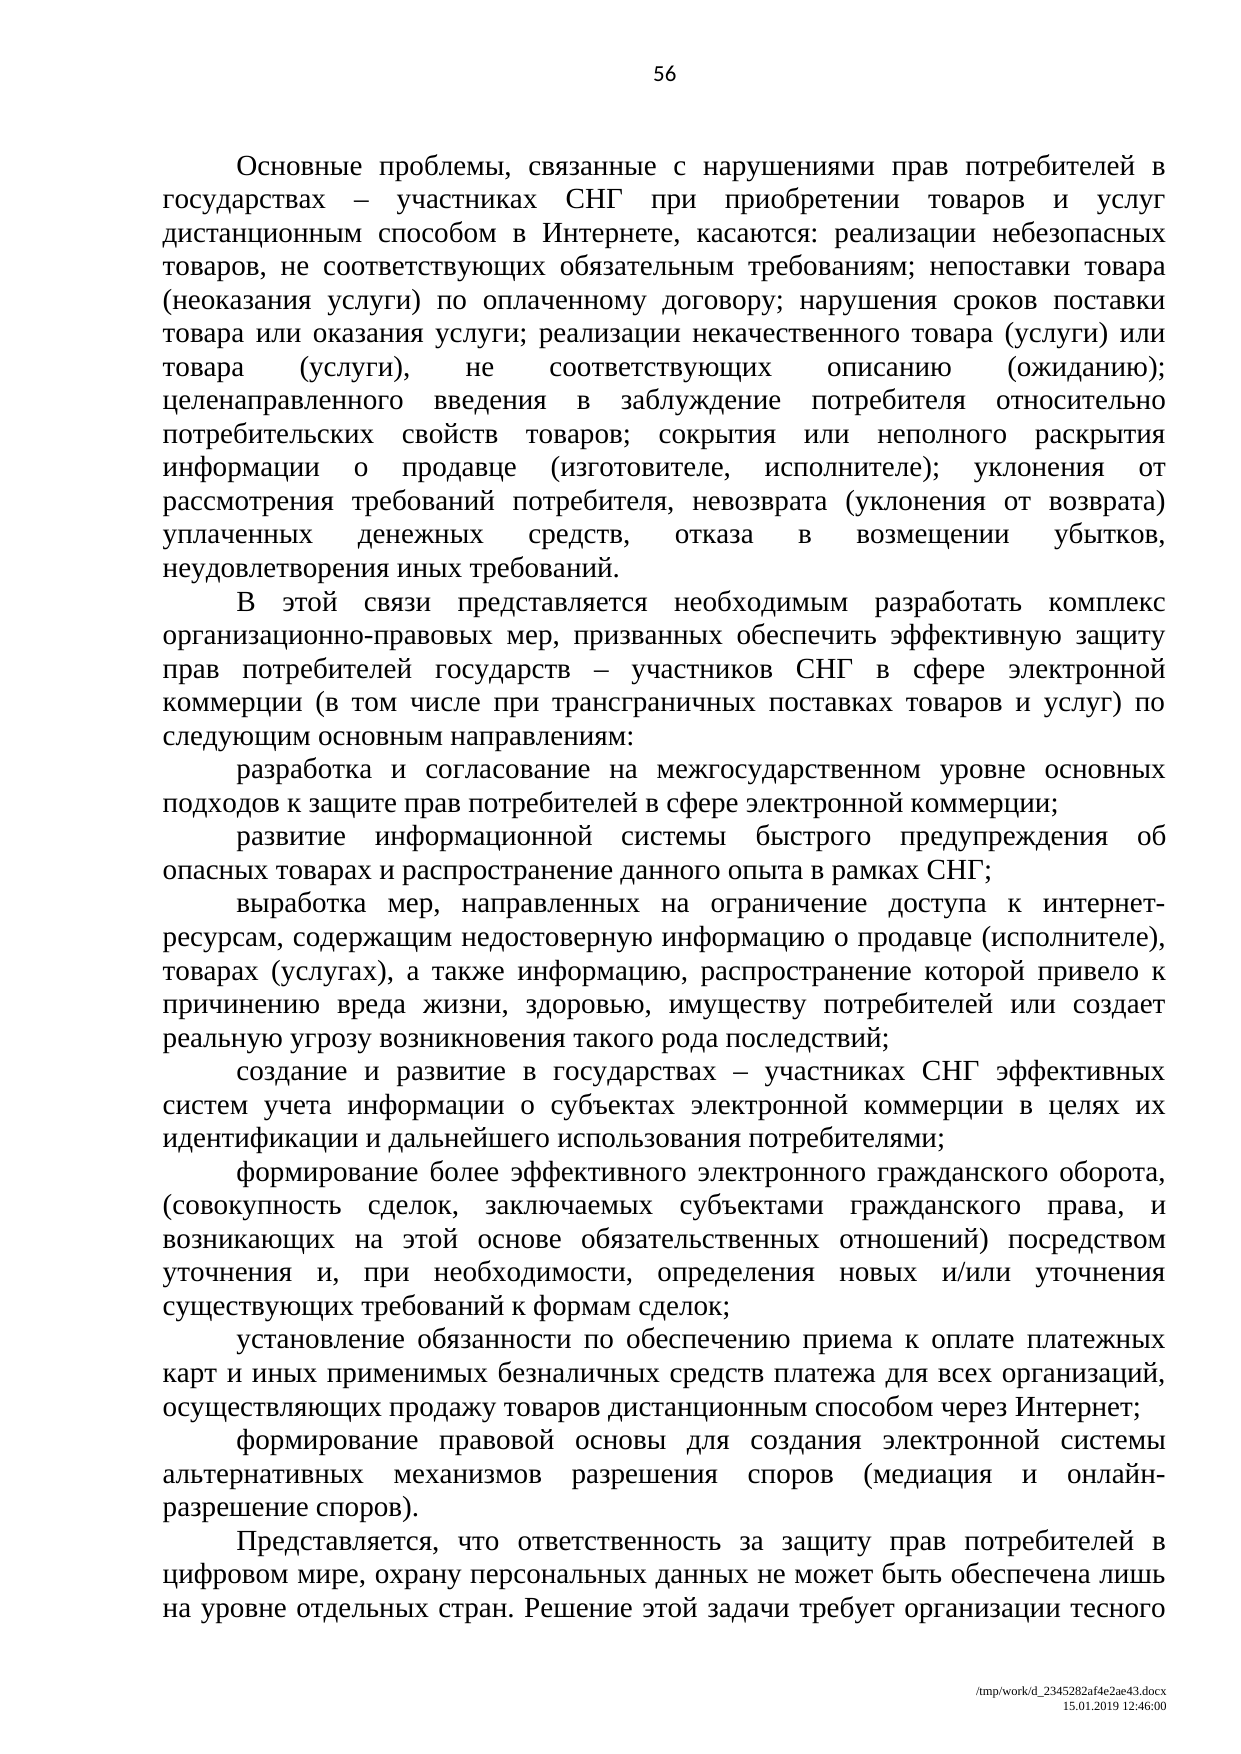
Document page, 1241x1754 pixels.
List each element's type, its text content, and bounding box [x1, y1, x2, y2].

text формирование правовой основы для создания электронной системы альтернативных механизмов разрешения споров (медиация и онлайн-разрешение споров). [162, 1422, 1166, 1523]
text создание и развитие в государствах – участниках СНГ эффективных систем учета информации о субъектах электронной коммерции в целях их идентификации и дальнейшего использования потребителями; [162, 1053, 1166, 1154]
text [162, 1523, 1166, 1623]
text формирование более эффективного электронного гражданского оборота, (совокупность сделок, заключаемых субъектами гражданского права, и возникающих на этой основе обязательственных отношений) посредством уточнения и, при необходимости, определения новых и/или уточнения существующих требований к формам сделок; [162, 1154, 1166, 1322]
text В этой связи представляется необходимым разработать комплекс организационно-правовых мер, призванных обеспечить эффективную защиту прав потребителей государств – участников СНГ в сфере электронной коммерции (в том числе при трансграничных поставках товаров и услуг) по следующим основным направлениям: [162, 584, 1166, 751]
text Основные проблемы, связанные с нарушениями прав потребителей в государствах – участниках СНГ при приобретении товаров и услуг дистанционным способом в Интернете, касаются: реализации небезопасных товаров, не соответствующих обязательным требованиям; непоставки товара (неоказания услуги) по оплаченному договору; нарушения сроков поставки товара или оказания услуги; реализации некачественного товара (услуги) или товара (услуги), не соответствующих описанию (ожиданию); целенаправленного введения в заблуждение потребителя относительно потребительских свойств товаров; сокрытия или неполного раскрытия информации о продавце (изготовителе, исполнителе); уклонения от рассмотрения требований потребителя, невозврата (уклонения от возврата) уплаченных денежных средств, отказа в возмещении убытков, неудовлетворения иных требований. [162, 148, 1166, 584]
text разработка и согласование на межгосударственном уровне основных подходов к защите прав потребителей в сфере электронной коммерции; [162, 751, 1166, 818]
text установление обязанности по обеспечению приема к оплате платежных карт и иных применимых безналичных средств платежа для всех организаций, осуществляющих продажу товаров дистанционным способом через Интернет; [162, 1322, 1166, 1422]
text развитие информационной системы быстрого предупреждения об опасных товарах и распространение данного опыта в рамках СНГ; [162, 818, 1166, 886]
text выработка мер, направленных на ограничение доступа к интернет-ресурсам, содержащим недостоверную информацию о продавце (исполнителе), товарах (услугах), а также информацию, распространение которой привело к причинению вреда жизни, здоровью, имуществу потребителей или создает реальную угрозу возникновения такого рода последствий; [162, 886, 1166, 1053]
